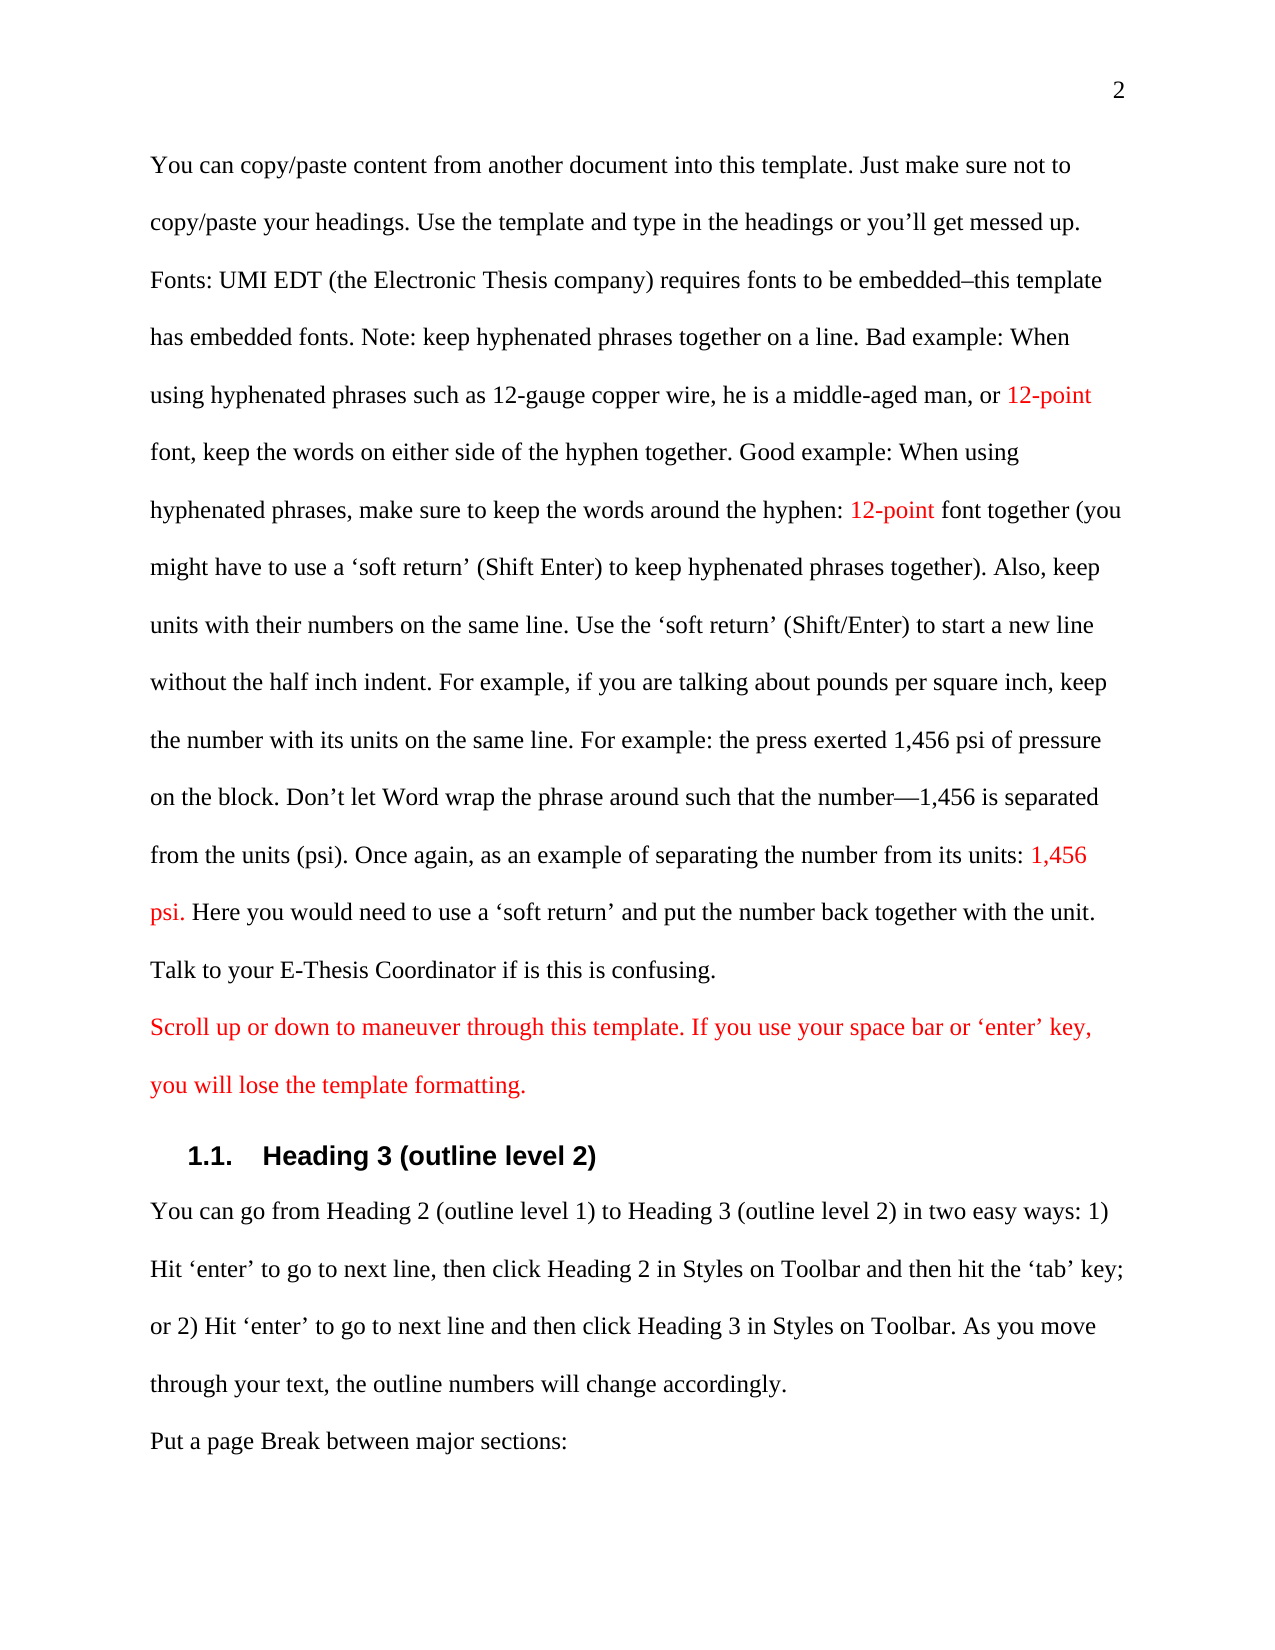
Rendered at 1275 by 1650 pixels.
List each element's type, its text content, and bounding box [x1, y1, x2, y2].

text Put a page Break between major sections: [150, 1426, 1125, 1455]
text Fonts: UMI EDT (the Electronic Thesis company) requires fonts to be embedded–this template has embedded fonts. Note: keep hyphenated phrases together on a line. Bad example: When using hyphenated phrases such as 12-gauge copper wire, he is a middle-aged man, or 12-point font, keep the words on either side of the hyphen together. Good example: When using hyphenated phrases, make sure to keep the words around the hyphen: 12-point font together (you might have to use a ‘soft return’ (Shift Enter) to keep hyphenated phrases together). Also, keep units with their numbers on the same line. Use the ‘soft return’ (Shift/Enter) to start a new line without the half inch indent. For example, if you are talking about pounds per square inch, keep the number with its units on the same line. For example: the press exerted 1,456 psi of pressure on the block. Don’t let Word wrap the phrase around such that the number—1,456 is separated from the units (psi). Once again, as an example of separating the number from its units: 1,456 psi. Here you would need to use a ‘soft return’ and put the number back together with the unit. Talk to your E-Thesis Coordinator if is this is confusing. [150, 265, 1125, 984]
subtitle Heading 3 (outline level 2) [187, 1140, 1125, 1171]
text You can go from Heading 2 (outline level 1) to Heading 3 (outline level 2) in two easy ways: 1) Hit ‘enter’ to go to next line, then click Heading 2 in Styles on Toolbar and then hit the ‘tab’ key; or 2) Hit ‘enter’ to go to next line and then click Heading 3 in Styles on Toolbar. As you move through your text, the outline numbers will change accordingly. [150, 1196, 1125, 1397]
text Scroll up or down to maneuver through this template. If you use your space bar or ‘enter’ key, you will lose the template formatting. [150, 1012, 1125, 1099]
text You can copy/paste content from another document into this template. Just make sure not to copy/paste your headings. Use the template and type in the headings or you’ll get messed up. [150, 150, 1125, 236]
